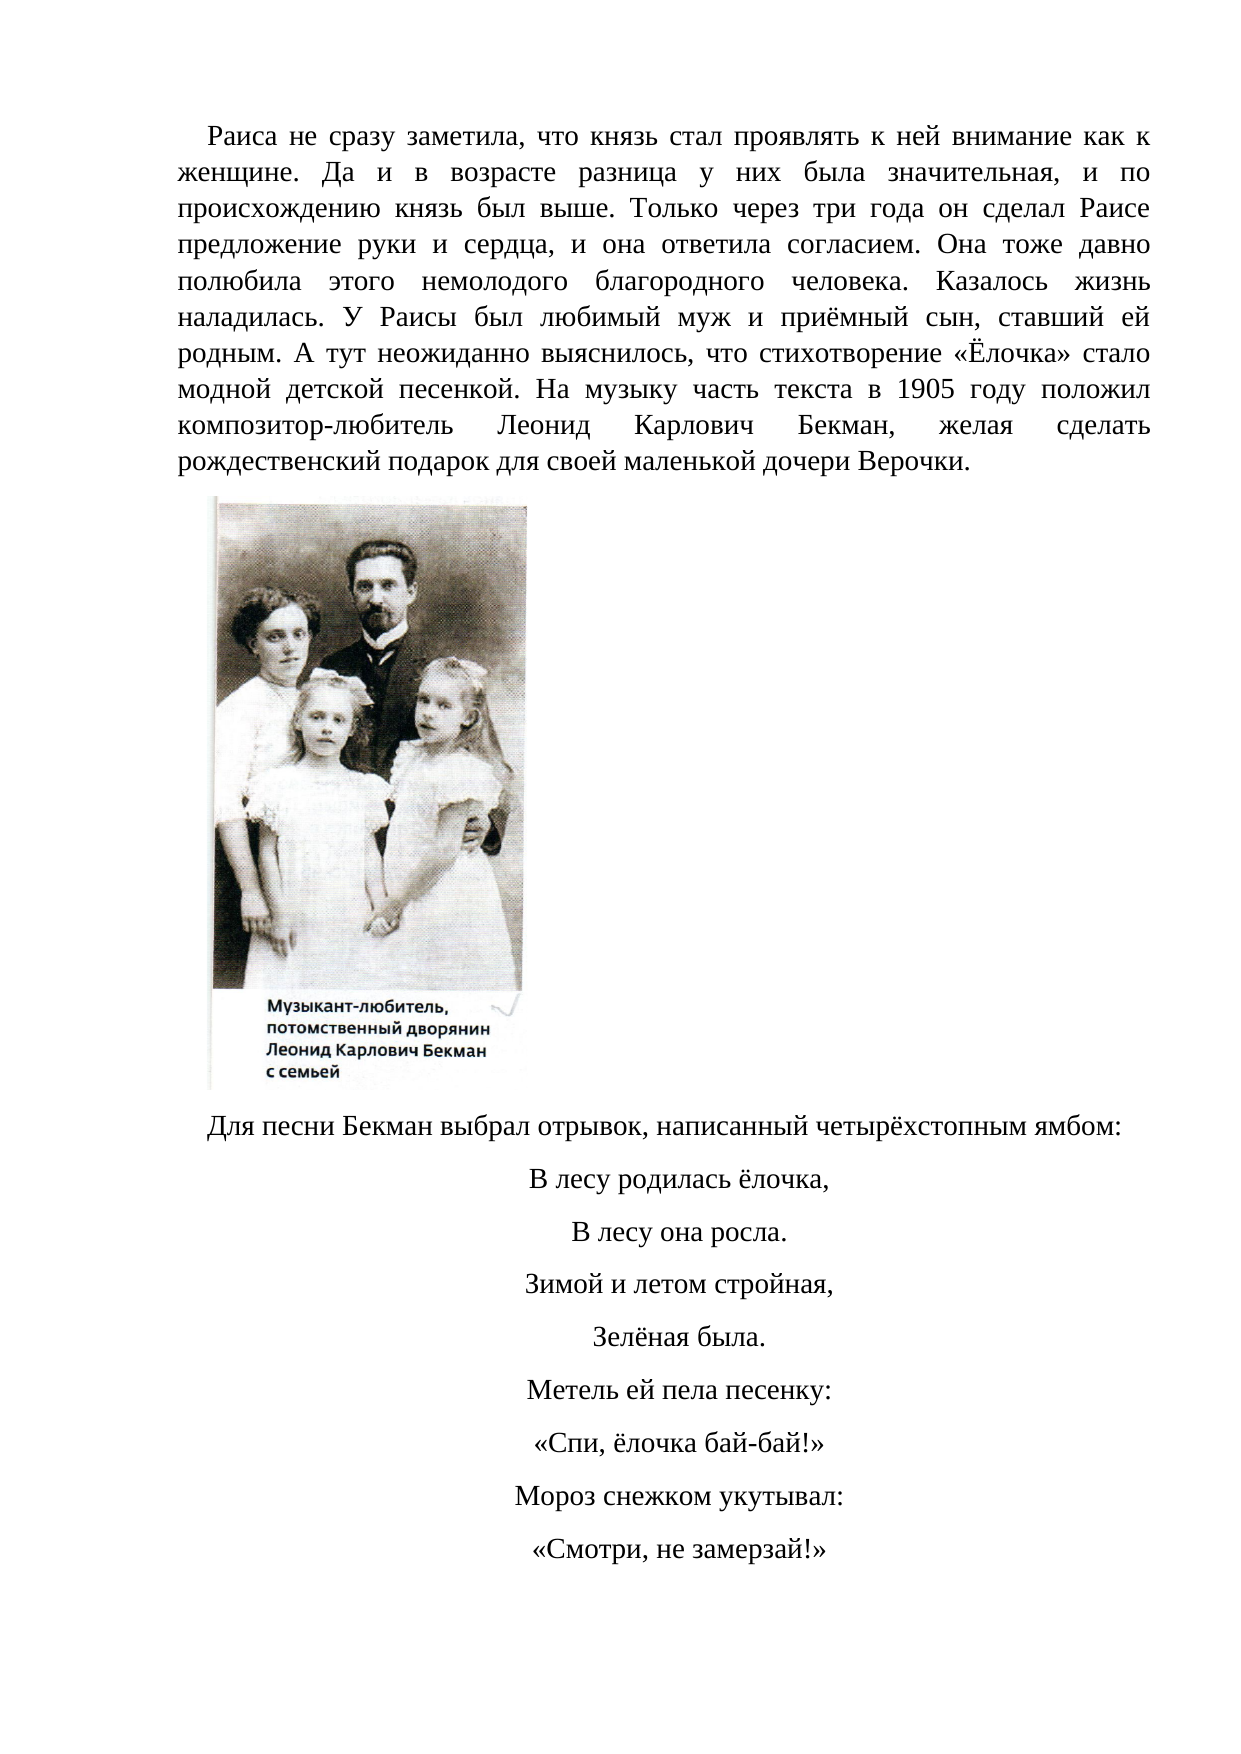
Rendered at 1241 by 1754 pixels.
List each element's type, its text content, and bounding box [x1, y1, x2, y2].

text Метель ей пела песенку: [177, 1372, 1152, 1406]
text Мороз снежком укутывал: [177, 1478, 1152, 1511]
text «Смотри, не замерзай!» [177, 1531, 1152, 1564]
text Зимой и летом стройная, [177, 1267, 1152, 1300]
text В лесу она росла. [177, 1214, 1152, 1247]
text В лесу родилась ёлочка, [177, 1161, 1152, 1194]
picture [206, 496, 528, 1090]
text Раиса не сразу заметила, что князь стал проявлять к ней внимание как к женщине. Да и в возрасте разница у них была значительная, и по происхождению князь был выше. Только через три года он сделал Раисе предложение руки и сердца, и она ответила согласием. Она тоже давно полюбила этого немолодого благородного человека. Казалось жизнь наладилась. У Раисы был любимый муж и приёмный сын, ставший ей родным. А тут неожиданно выяснилось, что стихотворение «Ёлочка» стало модной детской песенкой. На музыку часть текста в 1905 году положил композитор-любитель Леонид Карлович Бекман, желая сделать рождественский подарок для своей маленькой дочери Верочки. [177, 118, 1152, 477]
text Для песни Бекман выбрал отрывок, написанный четырёхстопным ямбом: [177, 1108, 1152, 1142]
text «Спи, ёлочка бай-бай!» [177, 1425, 1152, 1459]
text Зелёная была. [177, 1319, 1152, 1353]
